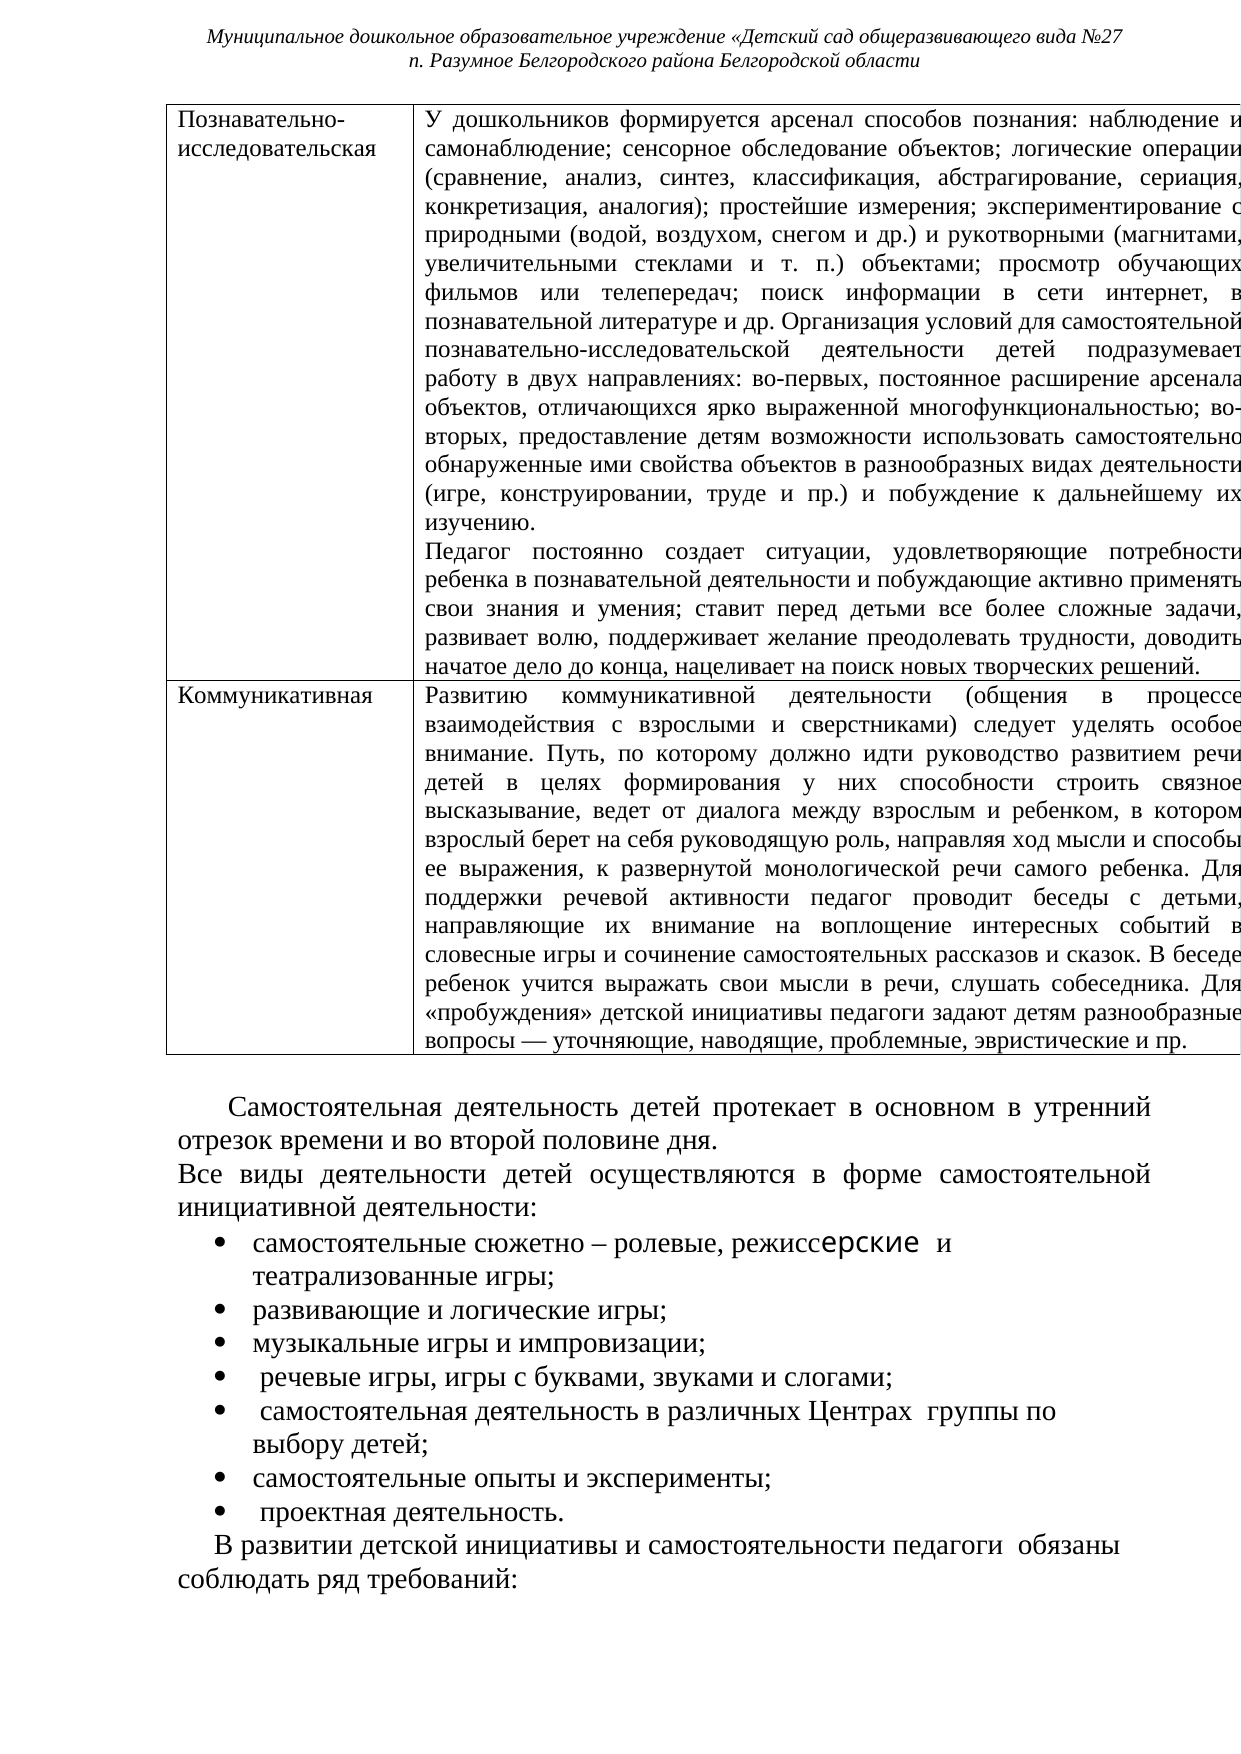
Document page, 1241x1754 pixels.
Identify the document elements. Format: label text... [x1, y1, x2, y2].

list самостоятельные опыты и эксперименты; [215, 1460, 1152, 1494]
list проектная деятельность. [215, 1494, 1152, 1527]
text Все виды деятельности детей осуществляются в форме самостоятельной инициативной деятельности: [177, 1156, 1152, 1223]
list самостоятельная деятельность в различных Центрах группы по выбору детей; [215, 1393, 1152, 1460]
list речевые игры, игры с буквами, звуками и слогами; [215, 1359, 1152, 1393]
text В развитии детской инициативы и самостоятельности педагоги обязаны соблюдать ряд требований: [177, 1527, 1152, 1594]
list развивающие и логические игры; [215, 1292, 1152, 1326]
list самостоятельные сюжетно – ролевые, режиссерские и театрализованные игры; [215, 1223, 1152, 1292]
text Самостоятельная деятельность детей протекает в основном в утренний отрезок времени и во второй половине дня. [177, 1089, 1152, 1156]
table_cell Познавательно- исследовательская [167, 105, 413, 679]
list музыкальные игры и импровизации; [215, 1326, 1152, 1359]
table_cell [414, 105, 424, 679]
table_cell Коммуникативная [167, 681, 413, 1054]
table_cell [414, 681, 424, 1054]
